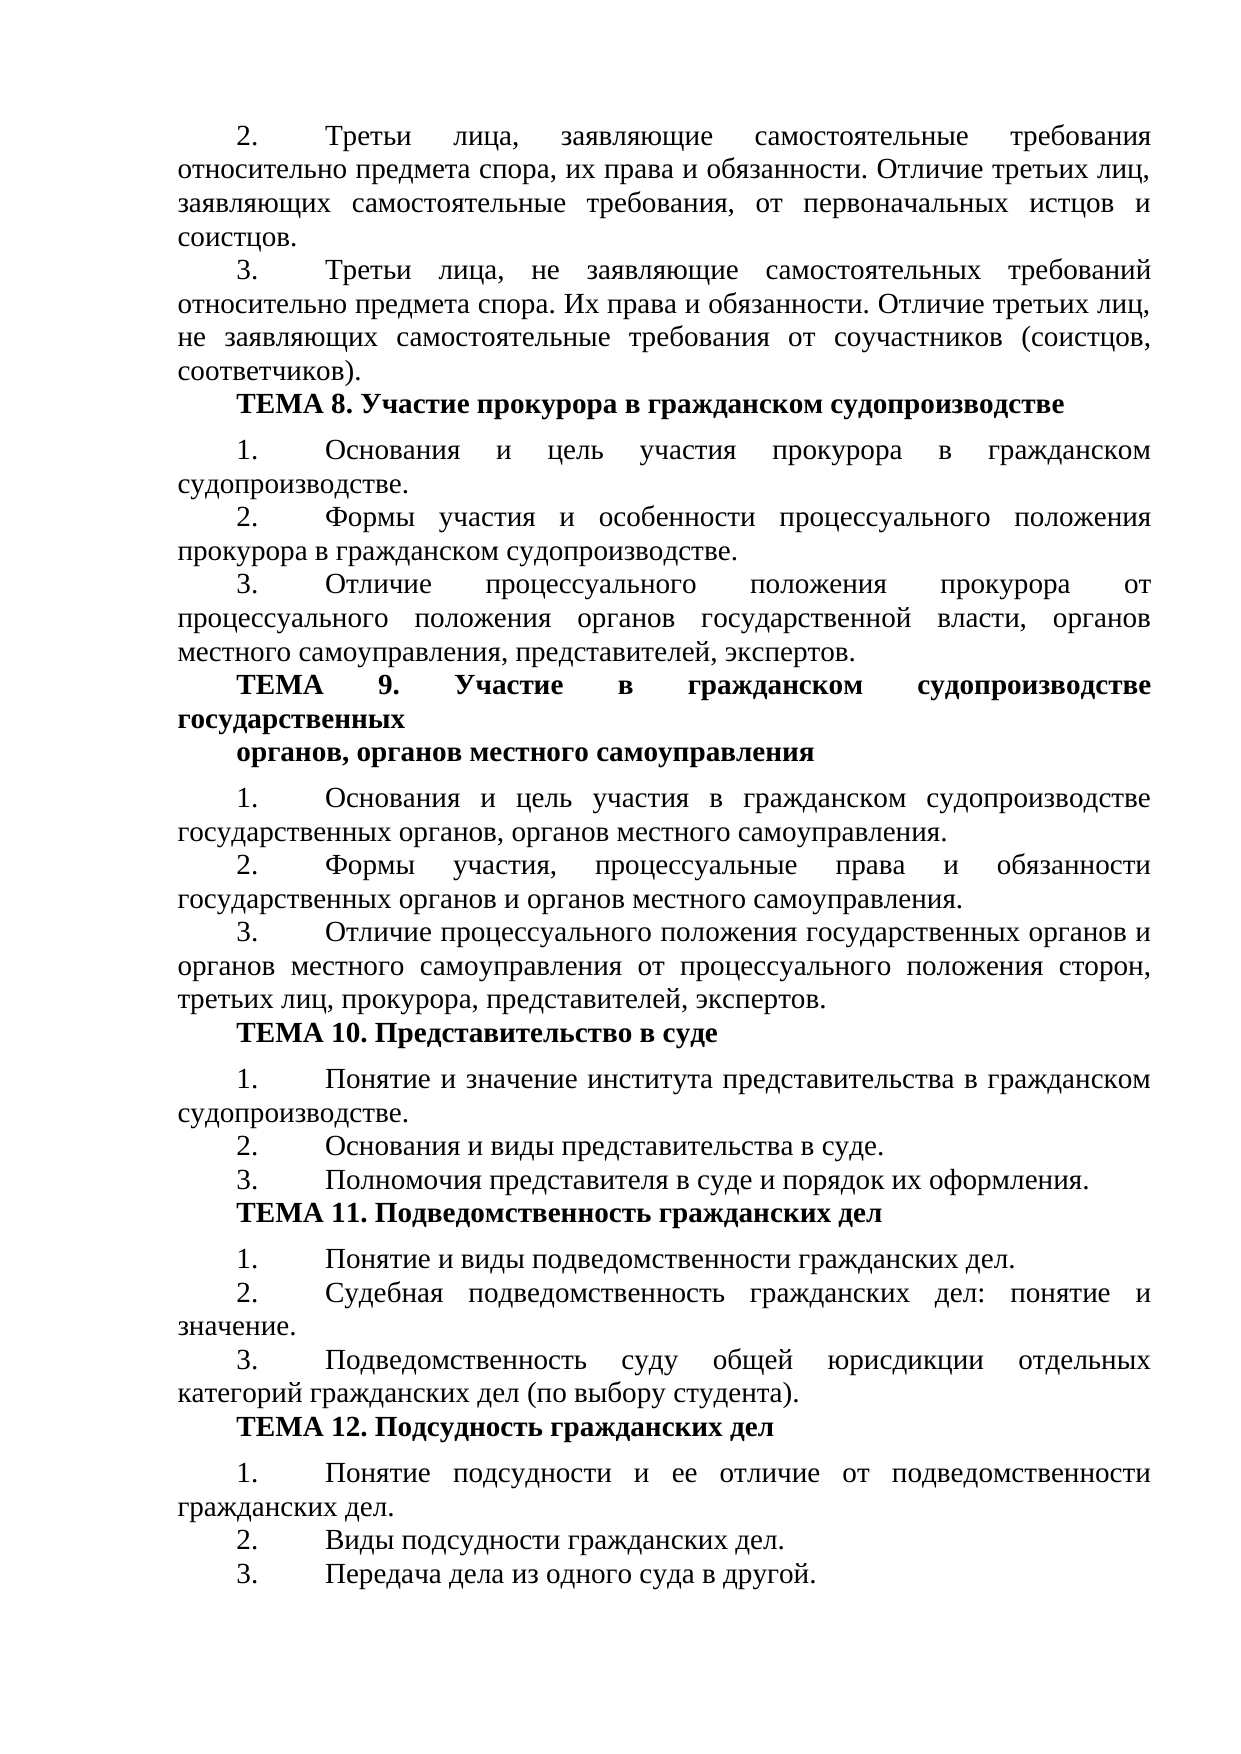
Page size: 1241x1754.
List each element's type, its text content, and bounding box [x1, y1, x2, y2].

text ТЕМА 11. Подведомственность гражданских дел [177, 1195, 1152, 1229]
list Основания и виды представительства в суде. [177, 1128, 1152, 1162]
list Виды подсудности гражданских дел. [177, 1522, 1152, 1556]
text ТЕМА 10. Представительство в суде [177, 1015, 1152, 1049]
list Судебная подведомственность гражданских дел: понятие и значение. [177, 1275, 1152, 1342]
list Полномочия представителя в суде и порядок их оформления. [177, 1162, 1152, 1195]
list Понятие и значение института представительства в гражданском судопроизводстве. [177, 1061, 1152, 1128]
list Формы участия, процессуальные права и обязанности государственных органов и органов местного самоуправления. [177, 847, 1152, 914]
text ТЕМА 9. Участие в гражданском судопроизводстве государственных [177, 667, 1152, 734]
list Формы участия и особенности процессуального положения прокурора в гражданском судопроизводстве. [177, 499, 1152, 567]
list Отличие процессуального положения государственных органов и органов местного самоуправления от процессуального положения сторон, третьих лиц, прокурора, представителей, экспертов. [177, 914, 1152, 1015]
text ТЕМА 12. Подсудность гражданских дел [177, 1409, 1152, 1443]
list Подведомственность суду общей юрисдикции отдельных категорий гражданских дел (по выбору студента). [177, 1342, 1152, 1409]
list Основания и цель участия прокурора в гражданском судопроизводстве. [177, 432, 1152, 499]
list Третьи лица, не заявляющие самостоятельных требований относительно предмета спора. Их права и обязанности. Отличие третьих лиц, не заявляющих самостоятельные требования от соучастников (соистцов, соответчиков). [177, 252, 1152, 386]
list Понятие подсудности и ее отличие от подведомственности гражданских дел. [177, 1455, 1152, 1522]
text органов, органов местного самоуправления [177, 734, 1152, 768]
list Основания и цель участия в гражданском судопроизводстве государственных органов, органов местного самоуправления. [177, 780, 1152, 847]
list Передача дела из одного суда в другой. [177, 1556, 1152, 1589]
list Понятие и виды подведомственности гражданских дел. [177, 1241, 1152, 1275]
list Третьи лица, заявляющие самостоятельные требования относительно предмета спора, их права и обязанности. Отличие третьих лиц, заявляющих самостоятельные требования, от первоначальных истцов и соистцов. [177, 118, 1152, 252]
list Отличие процессуального положения прокурора от процессуального положения органов государственной власти, органов местного самоуправления, представителей, экспертов. [177, 567, 1152, 667]
text ТЕМА 8. Участие прокурора в гражданском судопроизводстве [177, 386, 1152, 420]
